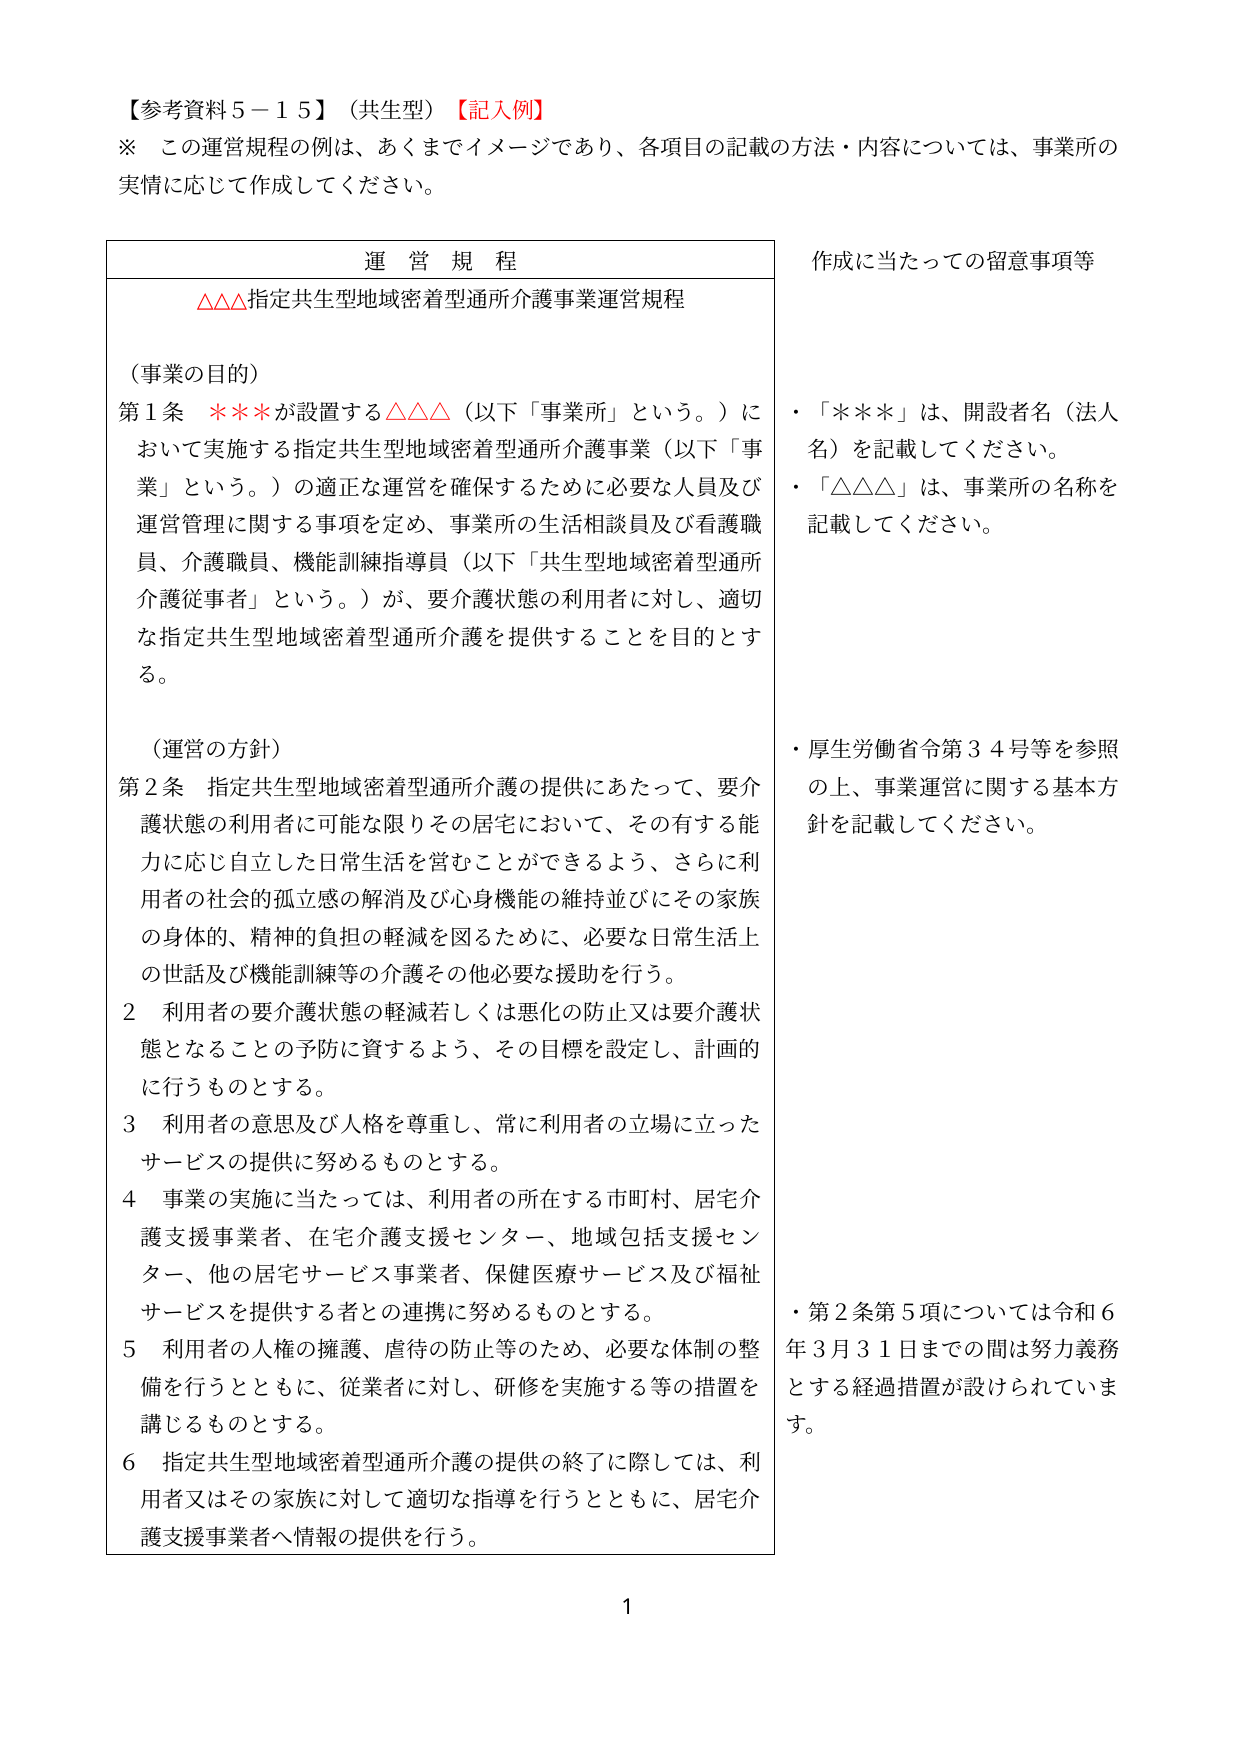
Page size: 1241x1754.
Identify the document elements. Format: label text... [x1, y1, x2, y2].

table_header 運 営 規 程 [107, 241, 774, 278]
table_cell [775, 278, 1131, 1554]
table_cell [107, 279, 774, 1554]
text 【参考資料５－１５】（共生型）【記入例】 [118, 90, 1122, 127]
text ※ この運営規程の例は、あくまでイメージであり、各項目の記載の方法・内容については、事業所の実情に応じて作成してください。 [118, 127, 1122, 202]
table_header 作成に当たっての留意事項等 [775, 240, 1131, 278]
